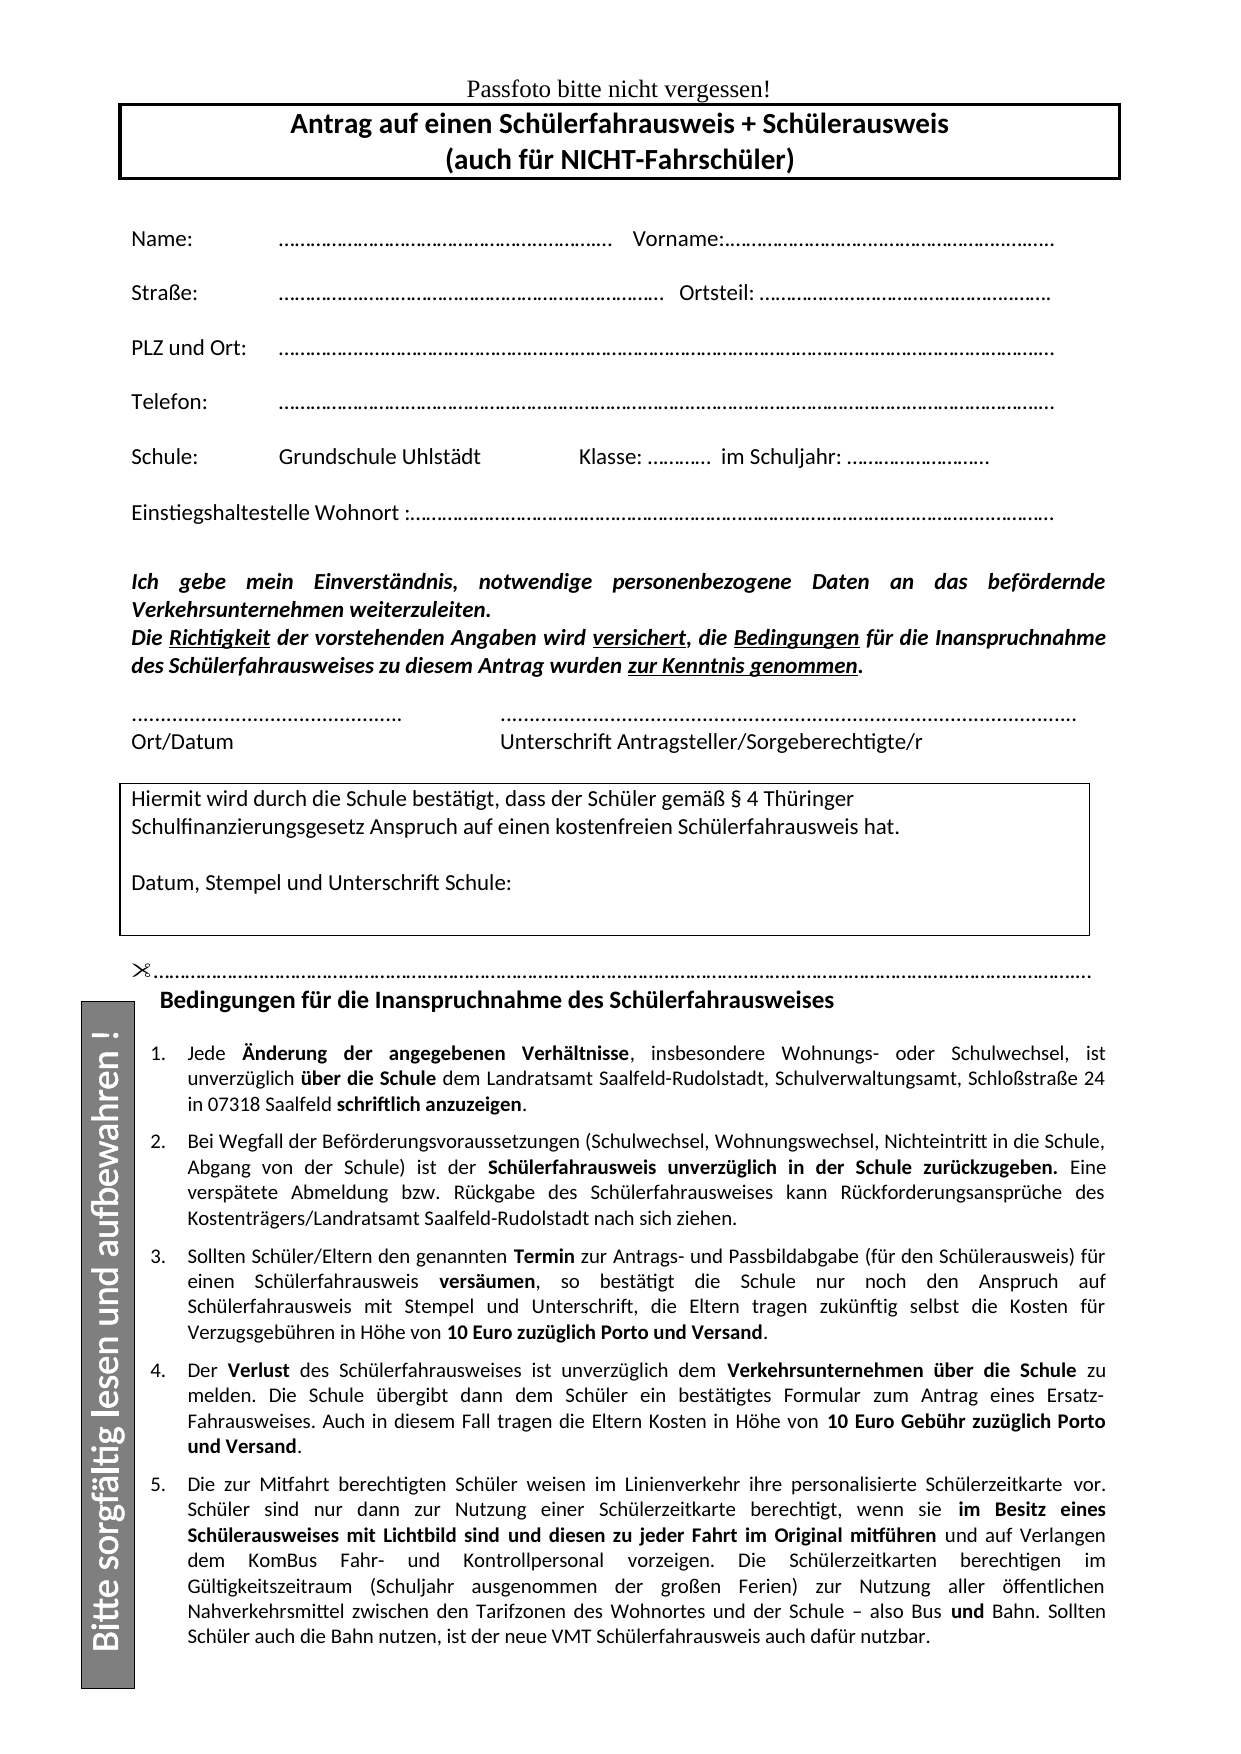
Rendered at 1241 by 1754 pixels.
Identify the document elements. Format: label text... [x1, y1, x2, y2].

table_header Hiermit wird durch die Schule bestätigt, dass der Schüler gemäß § 4 Thüringer Schulfinanzierungsgesetz Anspruch auf einen kostenfreien Schülerfahrausweis hat. Datum, Stempel und Unterschrift Schule: [121, 784, 1089, 935]
text Bedingungen für die Inanspruchnahme des Schülerfahrausweises [131, 984, 1106, 1015]
table_header Antrag auf einen Schülerfahrausweis + Schülerausweis (auch für NICHT-Fahrschüler) [122, 106, 1118, 177]
text Telefon: ……………………………………………………………………..……………………………………………………….… [131, 387, 1106, 416]
list Jede Änderung der angegebenen Verhältnisse, insbesondere Wohnungs- oder Schulwechsel, ist unverzüglich über die Schule dem Landratsamt Saalfeld-Rudolstadt, Schulverwaltungsamt, Schloßstraße 24 in 07318 Saalfeld schriftlich anzuzeigen. [150, 1040, 1106, 1116]
text PLZ und Ort: ……………..……………………………………………………………………………………………………………….… [131, 333, 1106, 361]
text Straße: …………….………………………………………………… Ortsteil: …………….…………………………..……. [131, 278, 1106, 307]
text ............................................... .................................................................................................... [131, 699, 1106, 727]
text Die Richtigkeit der vorstehenden Angaben wird versichert, die Bedingungen für die Inanspruchnahme des Schülerfahrausweises zu diesem Antrag wurden zur Kenntnis genommen. [131, 623, 1106, 679]
text Name: …………………………………………..……….… Vorname:.………………………..…………………..….….. [131, 224, 1106, 252]
list Die zur Mitfahrt berechtigten Schüler weisen im Linienverkehr ihre personalisierte Schülerzeitkarte vor. Schüler sind nur dann zur Nutzung einer Schülerzeitkarte berechtigt, wenn sie im Besitz eines Schülerausweises mit Lichtbild sind und diesen zu jeder Fahrt im Original mitführen und auf Verlangen dem KomBus Fahr- und Kontrollpersonal vorzeigen. Die Schülerzeitkarten berechtigen im Gültigkeitszeitraum (Schuljahr ausgenommen der großen Ferien) zur Nutzung aller öffentlichen Nahverkehrsmittel zwischen den Tarifzonen des Wohnortes und der Schule – also Bus und Bahn. Sollten Schüler auch die Bahn nutzen, ist der neue VMT Schülerfahrausweis auch dafür nutzbar. [150, 1471, 1106, 1649]
list Sollten Schüler/Eltern den genannten Termin zur Antrags- und Passbildabgabe (für den Schülerausweis) für einen Schülerfahrausweis versäumen, so bestätigt die Schule nur noch den Anspruch auf Schülerfahrausweis mit Stempel und Unterschrift, die Eltern tragen zukünftig selbst die Kosten für Verzugsgebühren in Höhe von 10 Euro zuzüglich Porto und Versand. [150, 1243, 1106, 1344]
text Einstiegshaltestelle Wohnort :………………………………………………………………………………………………..………… [131, 498, 1106, 526]
text Ort/Datum Unterschrift Antragsteller/Sorgeberechtigte/r [131, 727, 1106, 755]
list Bei Wegfall der Beförderungsvoraussetzungen (Schulwechsel, Wohnungswechsel, Nichteintritt in die Schule, Abgang von der Schule) ist der Schülerfahrausweis unverzüglich in der Schule zurückzugeben. Eine verspätete Abmeldung bzw. Rückgabe des Schülerfahrausweises kann Rückforderungsansprüche des Kostenträgers/Landratsamt Saalfeld-Rudolstadt nach sich ziehen. [150, 1129, 1106, 1230]
list Der Verlust des Schülerfahrausweises ist unverzüglich dem Verkehrsunternehmen über die Schule zu melden. Die Schule übergibt dann dem Schüler ein bestätigtes Formular zum Antrag eines Ersatz-Fahrausweises. Auch in diesem Fall tragen die Eltern Kosten in Höhe von 10 Euro Gebühr zuzüglich Porto und Versand. [150, 1357, 1106, 1459]
text Ich gebe mein Einverständnis, notwendige personenbezogene Daten an das befördernde Verkehrsunternehmen weiterzuleiten. [131, 567, 1106, 623]
text ………………………………………………………………………………………………………………………………………………………….… [131, 956, 1106, 984]
text Schule: Grundschule Uhlstädt Klasse: ………… im Schuljahr: ……………………… [131, 442, 1106, 470]
